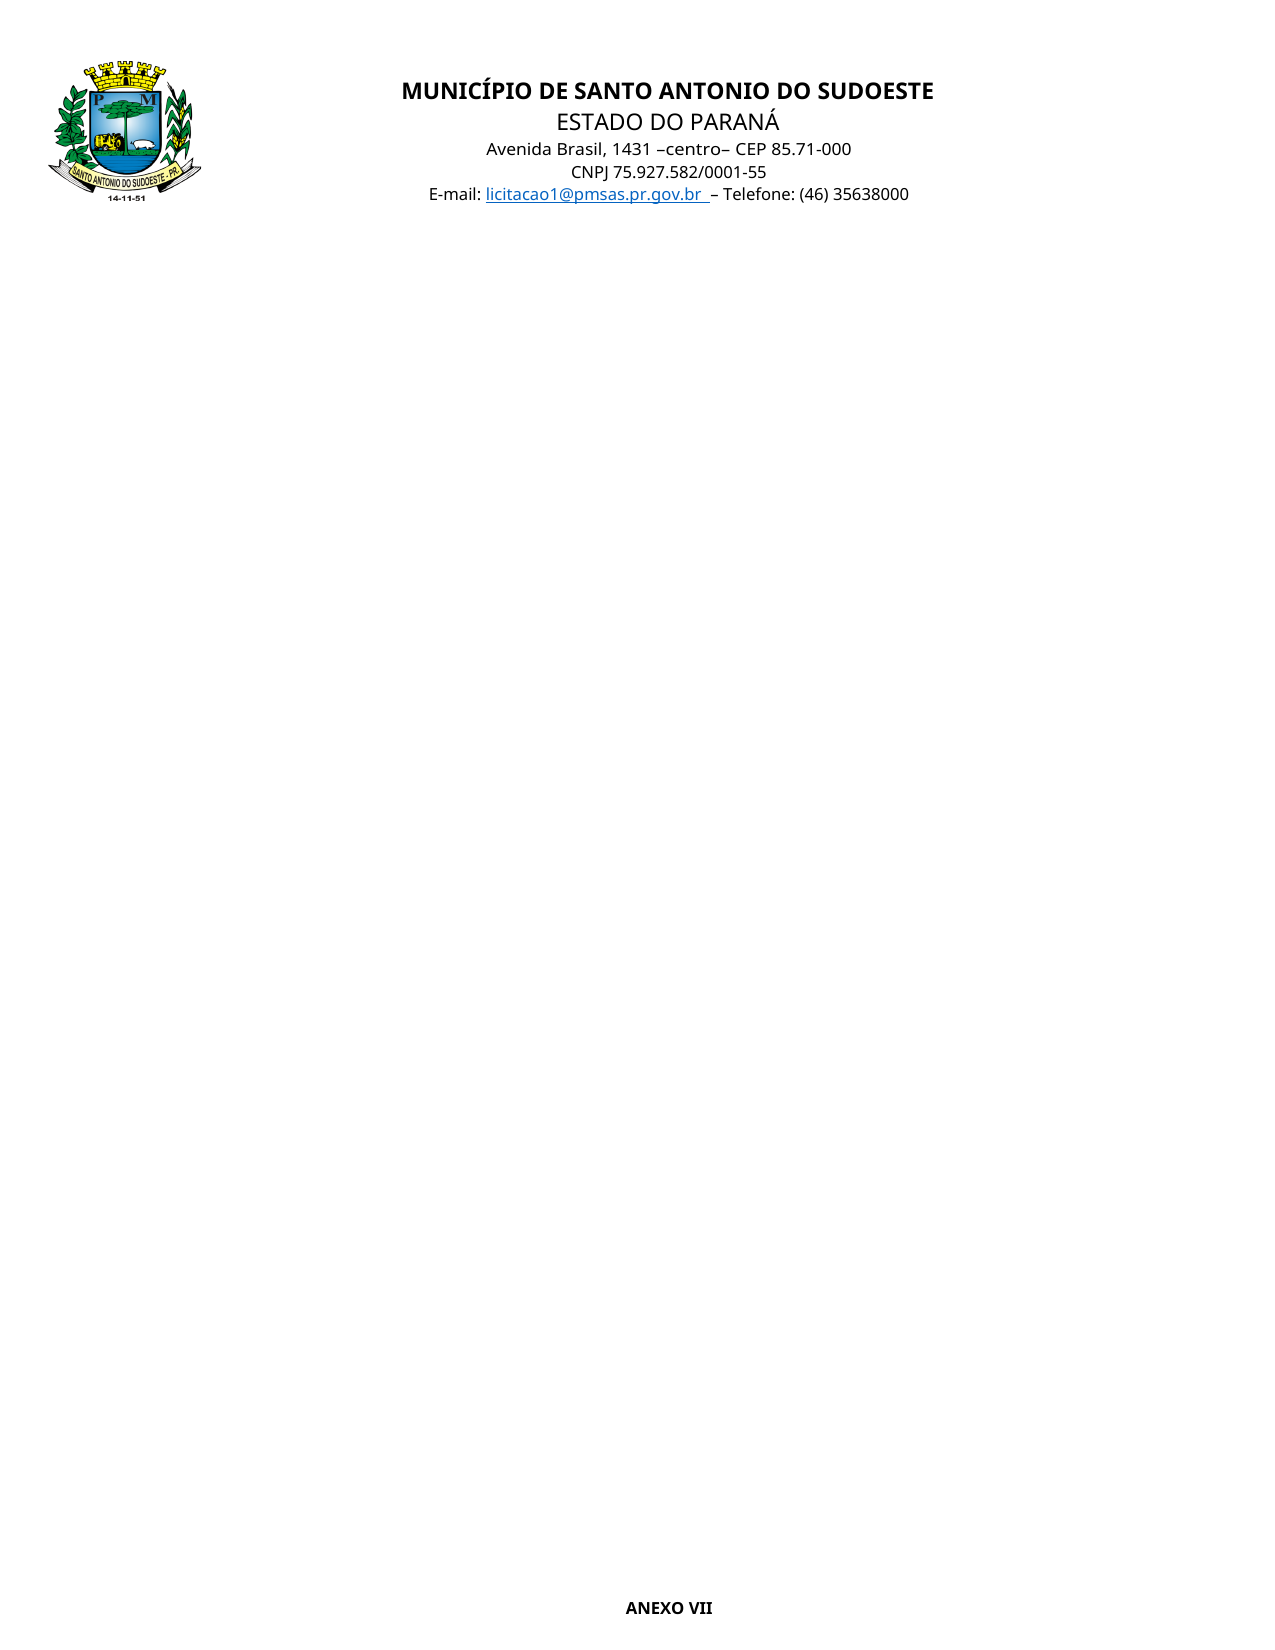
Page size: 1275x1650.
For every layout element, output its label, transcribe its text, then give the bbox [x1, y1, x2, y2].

picture [48, 61, 202, 201]
text ANEXO VII [106, 1597, 1232, 1620]
